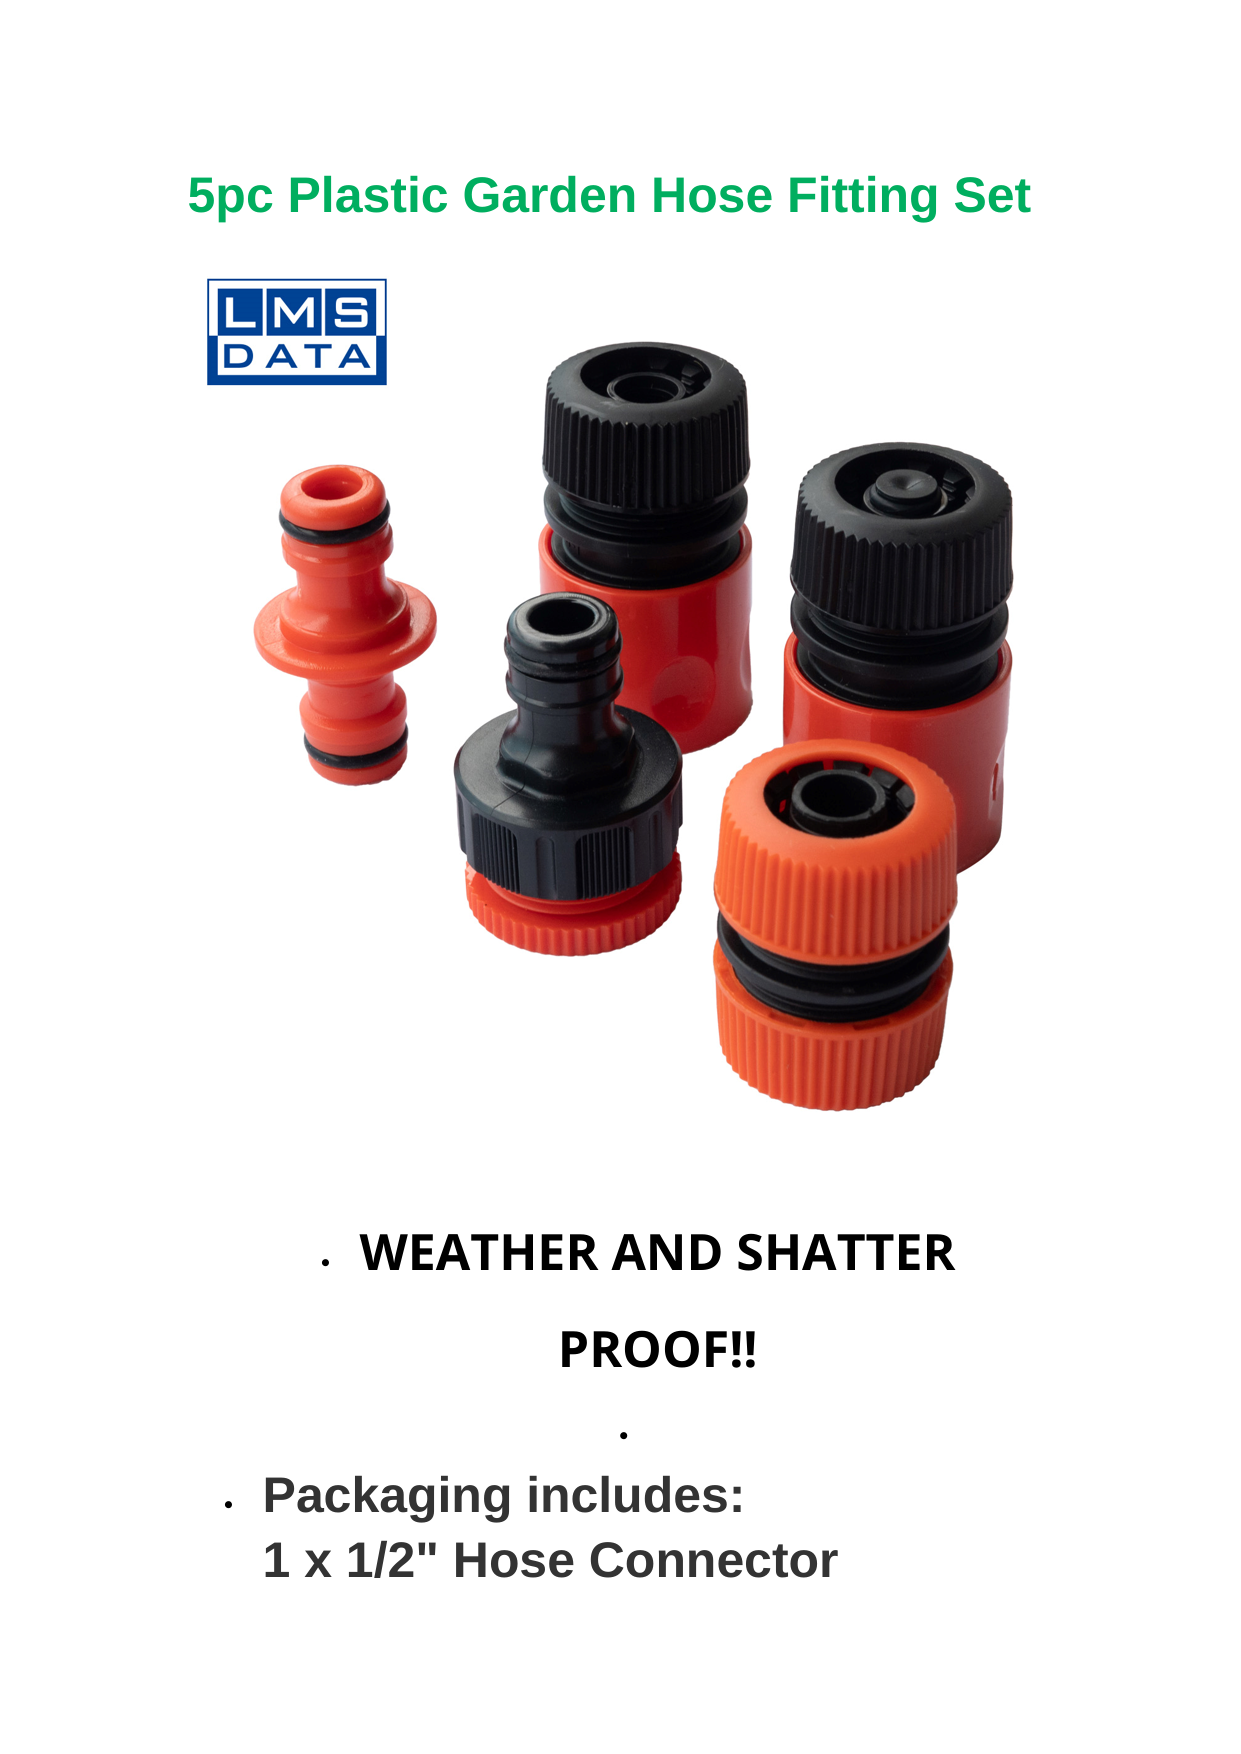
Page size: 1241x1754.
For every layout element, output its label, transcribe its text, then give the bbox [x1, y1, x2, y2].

text 5pc Plastic Garden Hose Fitting Set [187, 162, 1053, 227]
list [225, 1462, 1053, 1592]
list WEATHER AND SHATTER PROOF!! [225, 1202, 1053, 1397]
picture [187, 259, 1053, 1118]
